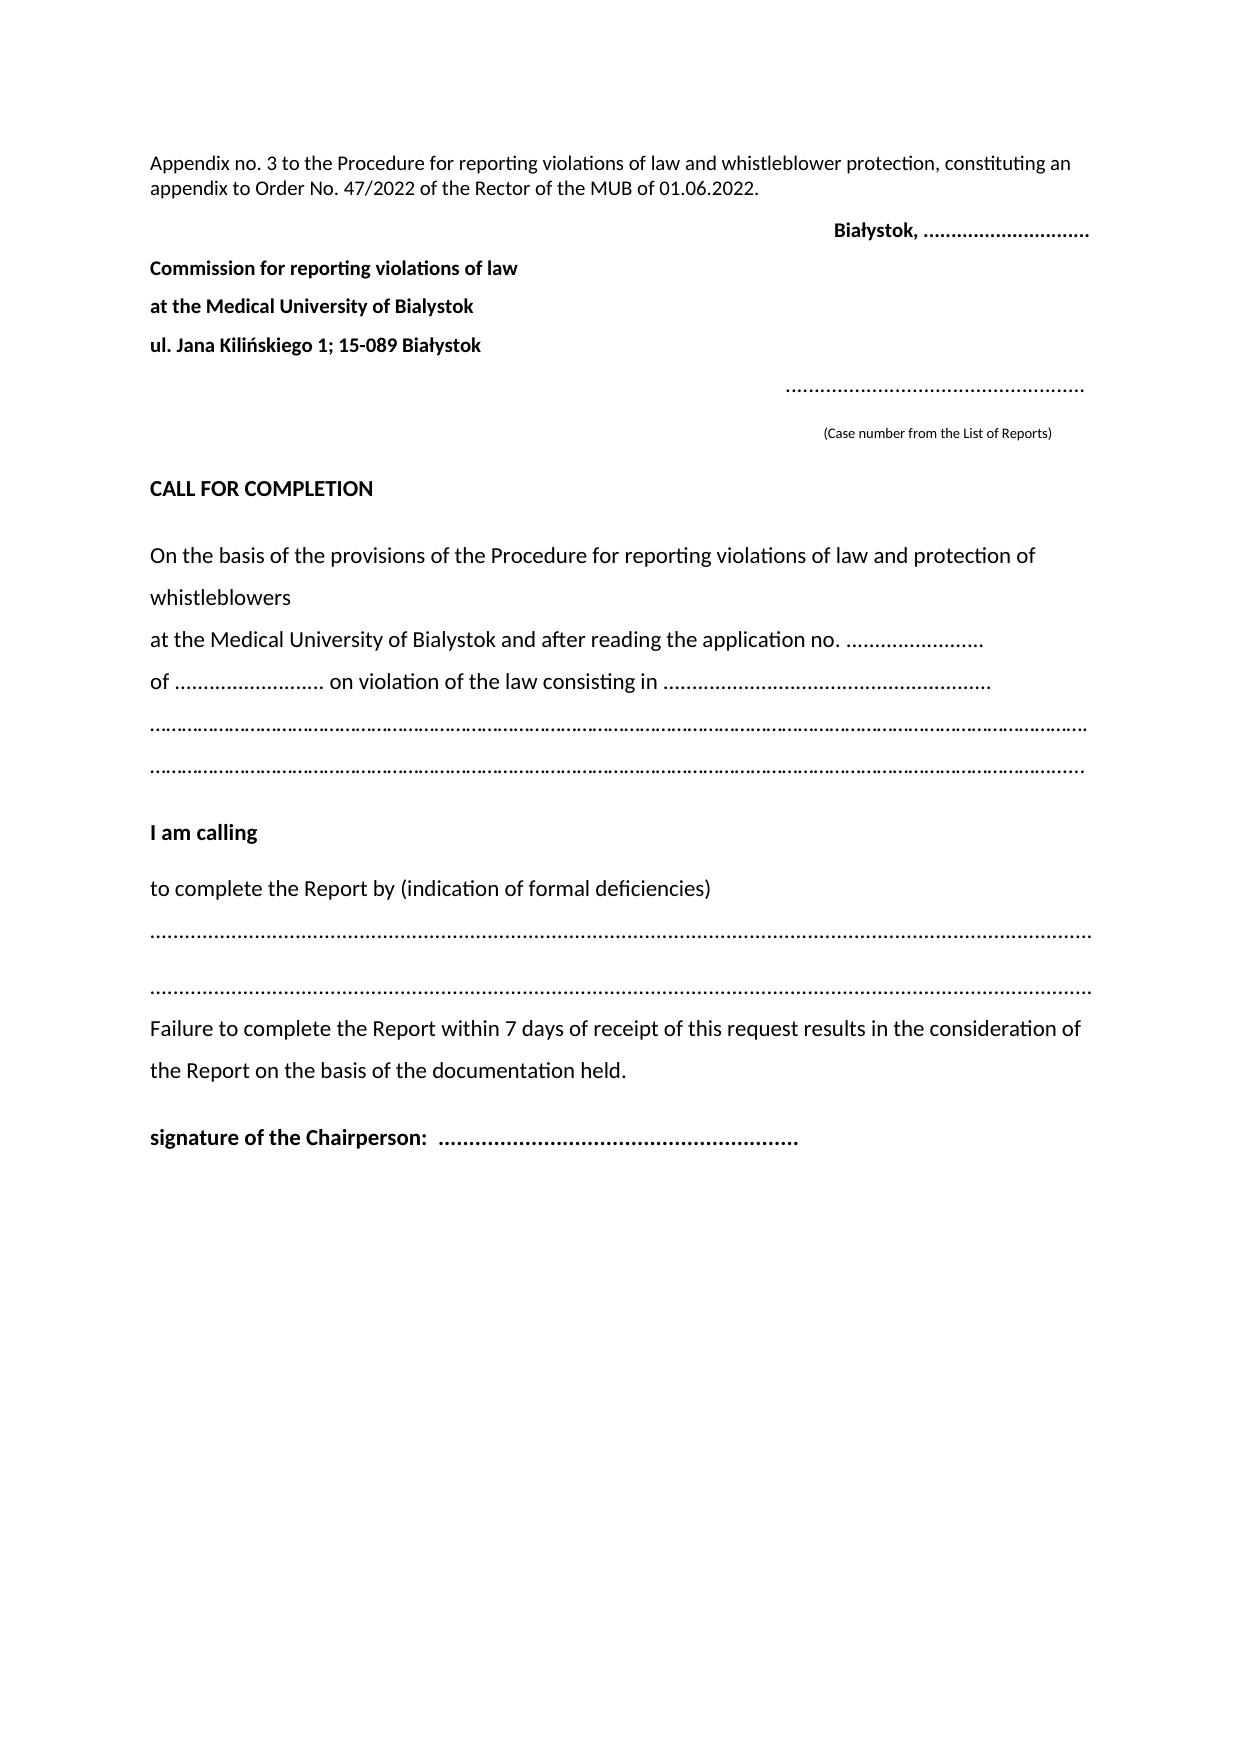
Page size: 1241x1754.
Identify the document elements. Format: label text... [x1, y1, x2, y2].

text On the basis of the provisions of the Procedure for reporting violations of law and protection of whistleblowers at the Medical University of Bialystok and after reading the application no. ........................ of .......................... on violation of the law consisting in ......................................................... [150, 541, 1090, 695]
text Failure to complete the Report within 7 days of receipt of this request results in the consideration of the Report on the basis of the documentation held. [150, 1014, 1090, 1084]
text Białystok, .............................. [150, 217, 1090, 243]
text CALL FOR COMPLETION [150, 474, 1090, 502]
text Commission for reporting violations of law at the Medical University of Bialystok ul. Jana Kilińskiego 1; 15-089 Białystok [150, 256, 1090, 357]
text (Case number from the List of Reports) [785, 412, 1090, 442]
text signature of the Chairperson: [150, 1123, 1090, 1151]
text .................................................... [785, 370, 1090, 398]
text I am calling [150, 818, 1090, 846]
text to complete the Report by (indication of formal deficiencies) [150, 874, 1090, 902]
text …………………………………………………………………………………………………………………………………………………………….………………………………………………………………………………………………………………………………………………………...... [150, 709, 1090, 779]
text Appendix no. 3 to the Procedure for reporting violations of law and whistleblower protection, constituting an appendix to Order No. 47/2022 of the Rector of the MUB of 01.06.2022. [150, 150, 1090, 201]
